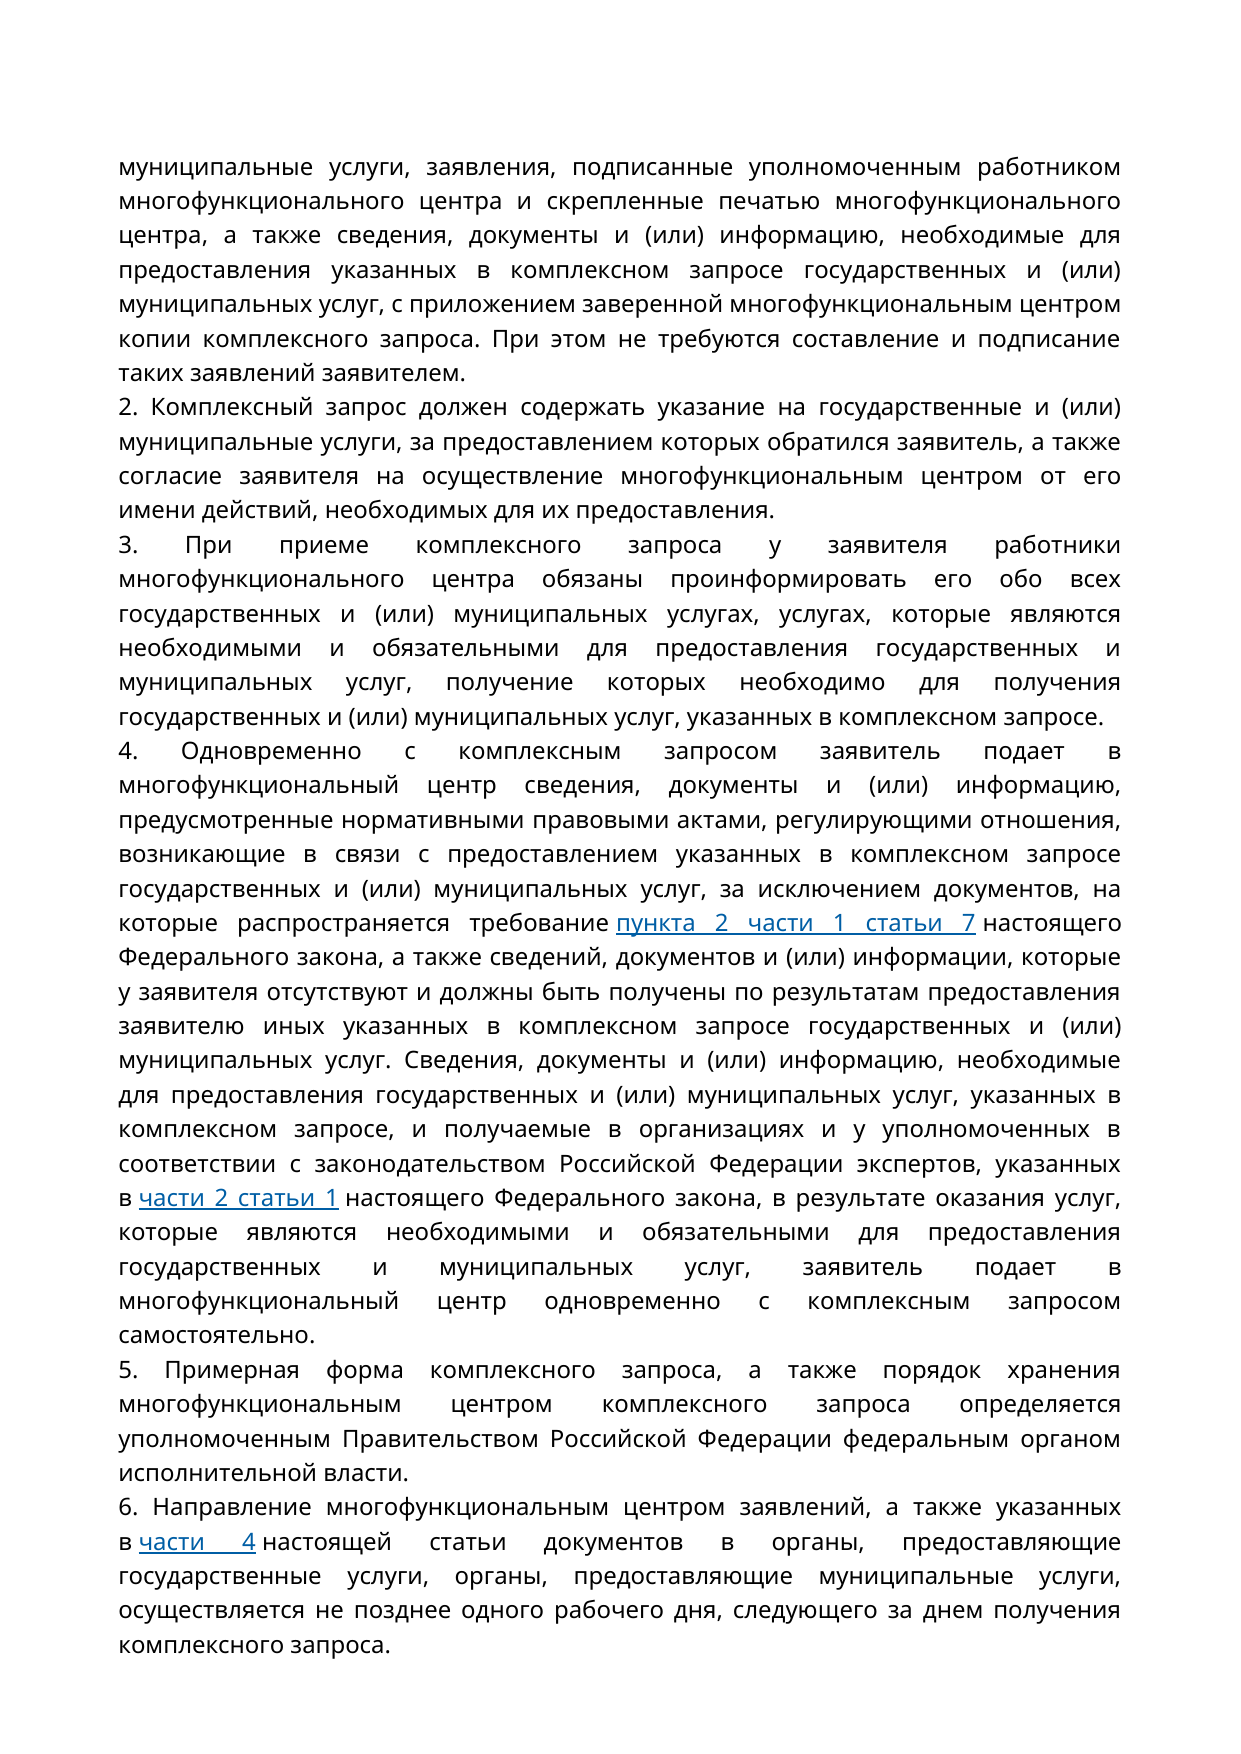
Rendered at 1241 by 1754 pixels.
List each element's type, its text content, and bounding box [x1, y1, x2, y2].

text 3. При приеме комплексного запроса у заявителя работники многофункционального центра обязаны проинформировать его обо всех государственных и (или) муниципальных услугах, услугах, которые являются необходимыми и обязательными для предоставления государственных и муниципальных услуг, получение которых необходимо для получения государственных и (или) муниципальных услуг, указанных в комплексном запросе. [118, 526, 1122, 732]
text 6. Направление многофункциональным центром заявлений, а также указанных в части 4 настоящей статьи документов в органы, предоставляющие государственные услуги, органы, предоставляющие муниципальные услуги, осуществляется не позднее одного рабочего дня, следующего за днем получения комплексного запроса. [118, 1488, 1122, 1660]
text 2. Комплексный запрос должен содержать указание на государственные и (или) муниципальные услуги, за предоставлением которых обратился заявитель, а также согласие заявителя на осуществление многофункциональным центром от его имени действий, необходимых для их предоставления. [118, 388, 1122, 526]
text 4. Одновременно с комплексным запросом заявитель подает в многофункциональный центр сведения, документы и (или) информацию, предусмотренные нормативными правовыми актами, регулирующими отношения, возникающие в связи с предоставлением указанных в комплексном запросе государственных и (или) муниципальных услуг, за исключением документов, на которые распространяется требование пункта 2 части 1 статьи 7 настоящего Федерального закона, а также сведений, документов и (или) информации, которые у заявителя отсутствуют и должны быть получены по результатам предоставления заявителю иных указанных в комплексном запросе государственных и (или) муниципальных услуг. Сведения, документы и (или) информацию, необходимые для предоставления государственных и (или) муниципальных услуг, указанных в комплексном запросе, и получаемые в организациях и у уполномоченных в соответствии с законодательством Российской Федерации экспертов, указанных в части 2 статьи 1 настоящего Федерального закона, в результате оказания услуг, которые являются необходимыми и обязательными для предоставления государственных и муниципальных услуг, заявитель подает в многофункциональный центр одновременно с комплексным запросом самостоятельно. [118, 732, 1122, 1351]
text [118, 148, 1122, 388]
text 5. Примерная форма комплексного запроса, а также порядок хранения многофункциональным центром комплексного запроса определяется уполномоченным Правительством Российской Федерации федеральным органом исполнительной власти. [118, 1351, 1122, 1488]
